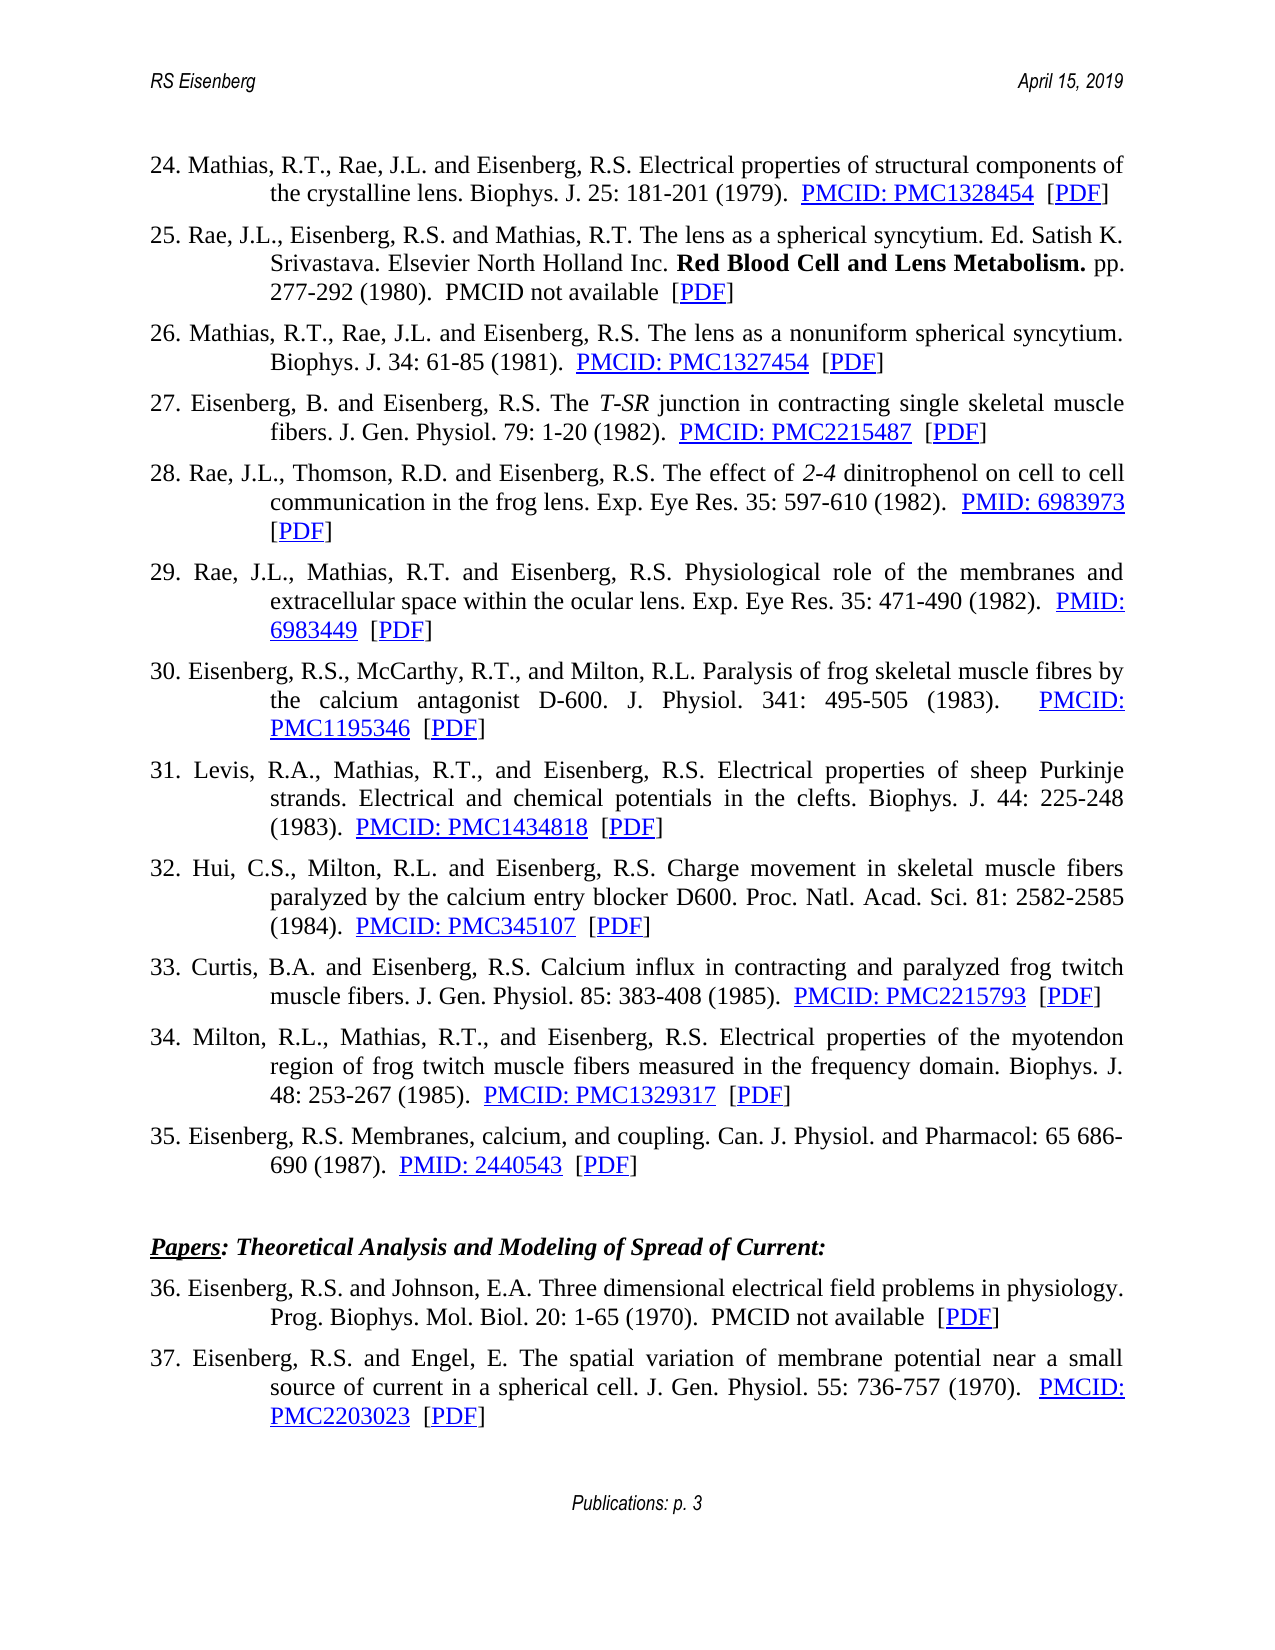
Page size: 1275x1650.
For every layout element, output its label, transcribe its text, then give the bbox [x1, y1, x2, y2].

text 32. Hui, C.S., Milton, R.L. and Eisenberg, R.S. Charge movement in skeletal muscle fibers paralyzed by the calcium entry blocker D600. Proc. Natl. Acad. Sci. 81: 2582-2585 (1984). PMCID: PMC345107 [PDF] [150, 853, 1125, 940]
text 35. Eisenberg, R.S. Membranes, calcium, and coupling. Can. J. Physiol. and Pharmacol: 65 686-690 (1987). PMID: 2440543 [PDF] [150, 1121, 1125, 1178]
text 27. Eisenberg, B. and Eisenberg, R.S. The T-SR junction in contracting single skeletal muscle fibers. J. Gen. Physiol. 79: 1-20 (1982). PMCID: PMC2215487 [PDF] [150, 388, 1125, 446]
text 28. Rae, J.L., Thomson, R.D. and Eisenberg, R.S. The effect of 2-4 dinitrophenol on cell to cell communication in the frog lens. Exp. Eye Res. 35: 597-610 (1982). PMID: 6983973 [PDF] [150, 458, 1125, 545]
text 29. Rae, J.L., Mathias, R.T. and Eisenberg, R.S. Physiological role of the membranes and extracellular space within the ocular lens. Exp. Eye Res. 35: 471-490 (1982). PMID: 6983449 [PDF] [150, 557, 1125, 643]
text Papers: Theoretical Analysis and Modeling of Spread of Current: [150, 1232, 1125, 1261]
text 37. Eisenberg, R.S. and Engel, E. The spatial variation of membrane potential near a small source of current in a spherical cell. J. Gen. Physiol. 55: 736-757 (1970). PMCID: PMC2203023 [PDF] [150, 1343, 1125, 1430]
text 25. Rae, J.L., Eisenberg, R.S. and Mathias, R.T. The lens as a spherical syncytium. Ed. Satish K. Srivastava. Elsevier North Holland Inc. Red Blood Cell and Lens Metabolism. pp. 277-292 (1980). PMCID not available [PDF] [150, 220, 1125, 306]
text 31. Levis, R.A., Mathias, R.T., and Eisenberg, R.S. Electrical properties of sheep Purkinje strands. Electrical and chemical potentials in the clefts. Biophys. J. 44: 225-248 (1983). PMCID: PMC1434818 [PDF] [150, 755, 1125, 841]
text 24. Mathias, R.T., Rae, J.L. and Eisenberg, R.S. Electrical properties of structural components of the crystalline lens. Biophys. J. 25: 181-201 (1979). PMCID: PMC1328454 [PDF] [150, 150, 1125, 207]
text 36. Eisenberg, R.S. and Johnson, E.A. Three dimensional electrical field problems in physiology. Prog. Biophys. Mol. Biol. 20: 1-65 (1970). PMCID not available [PDF] [150, 1273, 1125, 1331]
text 30. Eisenberg, R.S., McCarthy, R.T., and Milton, R.L. Paralysis of frog skeletal muscle fibres by the calcium antagonist D-600. J. Physiol. 341: 495-505 (1983). PMCID: PMC1195346 [PDF] [150, 656, 1125, 742]
text 34. Milton, R.L., Mathias, R.T., and Eisenberg, R.S. Electrical properties of the myotendon region of frog twitch muscle fibers measured in the frequency domain. Biophys. J. 48: 253-267 (1985). PMCID: PMC1329317 [PDF] [150, 1022, 1125, 1108]
text 33. Curtis, B.A. and Eisenberg, R.S. Calcium influx in contracting and paralyzed frog twitch muscle fibers. J. Gen. Physiol. 85: 383-408 (1985). PMCID: PMC2215793 [PDF] [150, 952, 1125, 1010]
text 26. Mathias, R.T., Rae, J.L. and Eisenberg, R.S. The lens as a nonuniform spherical syncytium. Biophys. J. 34: 61-85 (1981). PMCID: PMC1327454 [PDF] [150, 318, 1125, 376]
